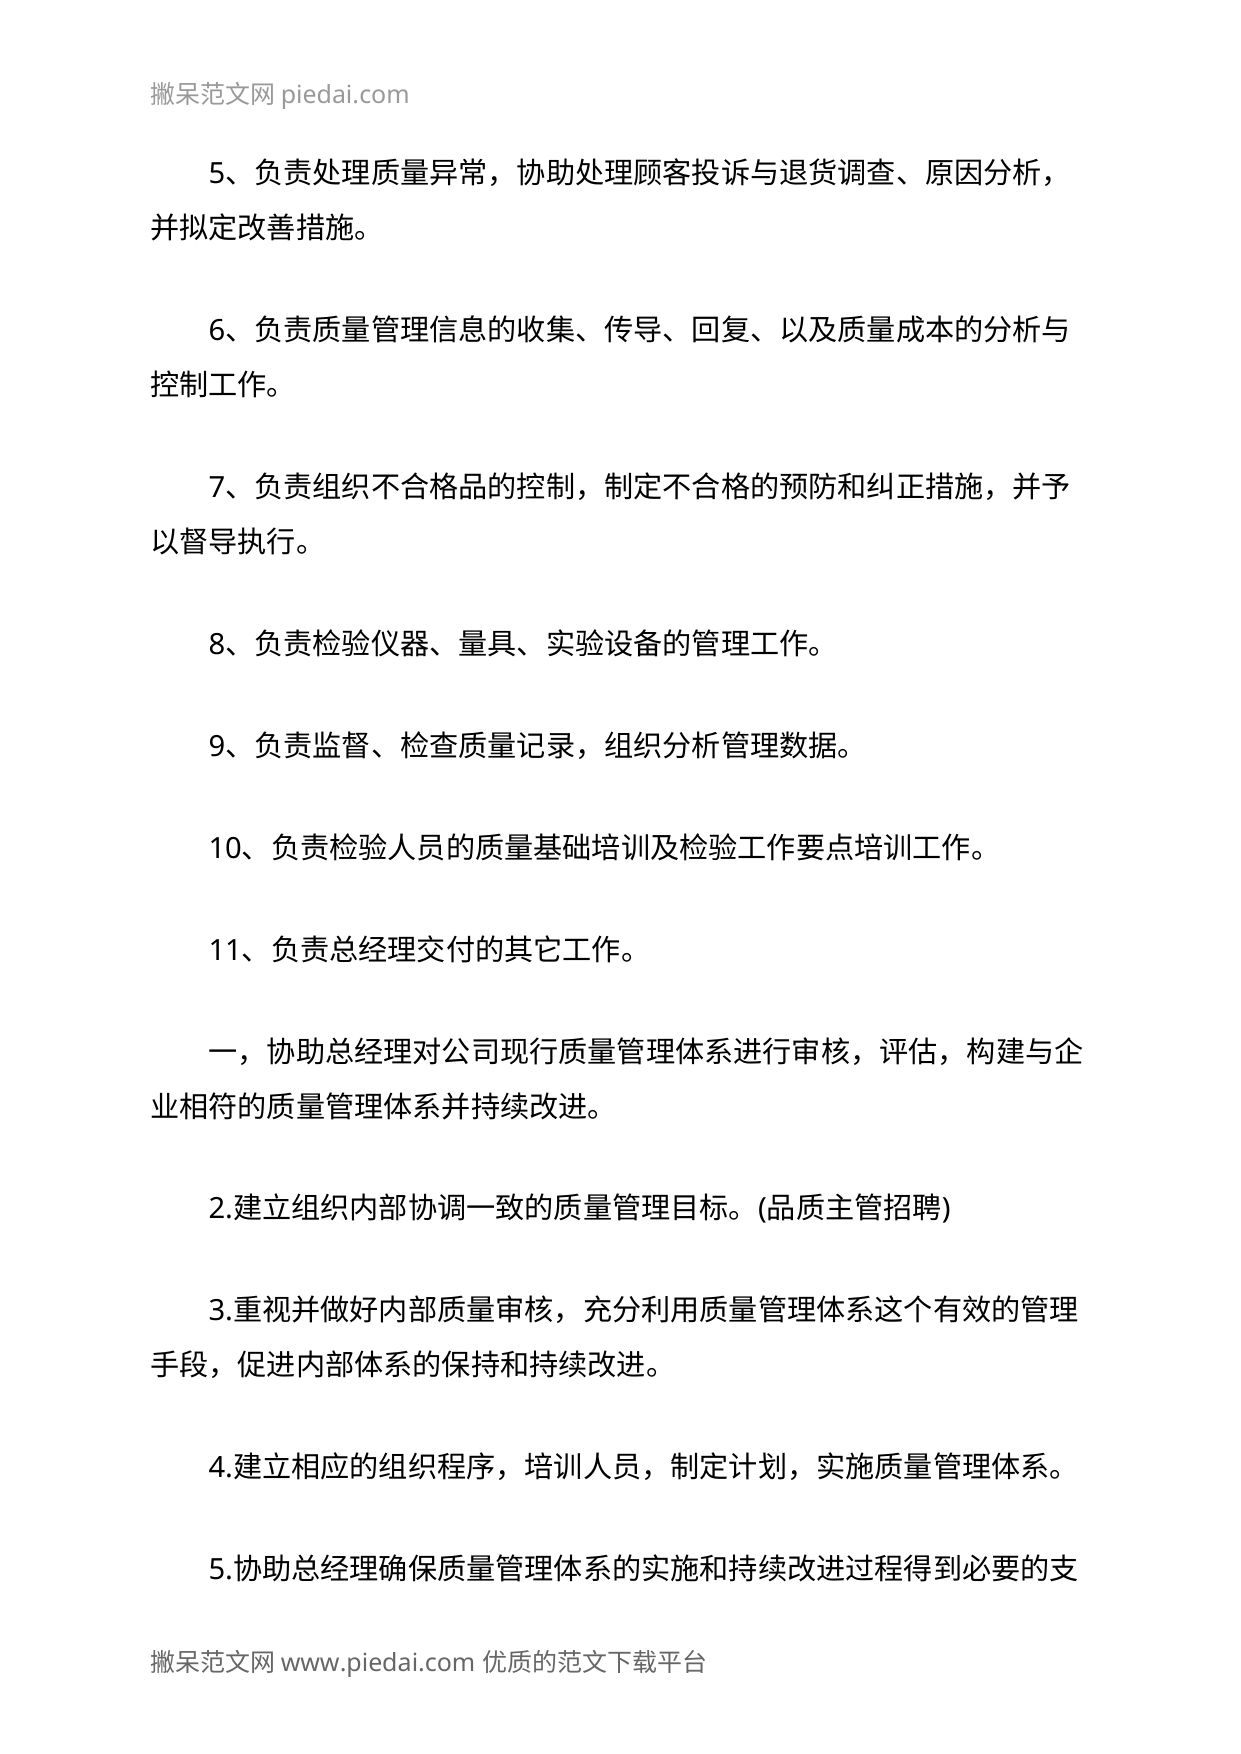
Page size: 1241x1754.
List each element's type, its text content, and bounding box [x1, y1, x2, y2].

text 9、负责监督、检查质量记录，组织分析管理数据。 [150, 722, 1090, 765]
text 8、负责检验仪器、量具、实验设备的管理工作。 [150, 620, 1090, 663]
text 4.建立相应的组织程序，培训人员，制定计划，实施质量管理体系。 [150, 1444, 1090, 1486]
text 5、负责处理质量异常，协助处理顾客投诉与退货调查、原因分析，并拟定改善措施。 [150, 150, 1090, 247]
text 6、负责质量管理信息的收集、传导、回复、以及质量成本的分析与控制工作。 [150, 307, 1090, 404]
text 11、负责总经理交付的其它工作。 [150, 926, 1090, 969]
text 2.建立组织内部协调一致的质量管理目标。(品质主管招聘) [150, 1185, 1090, 1227]
text 3.重视并做好内部质量审核，充分利用质量管理体系这个有效的管理手段，促进内部体系的保持和持续改进。 [150, 1287, 1090, 1384]
text 10、负责检验人员的质量基础培训及检验工作要点培训工作。 [150, 824, 1090, 867]
text 7、负责组织不合格品的控制，制定不合格的预防和纠正措施，并予以督导执行。 [150, 463, 1090, 561]
text 一，协助总经理对公司现行质量管理体系进行审核，评估，构建与企业相符的质量管理体系并持续改进。 [150, 1028, 1090, 1125]
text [150, 1546, 1090, 1588]
